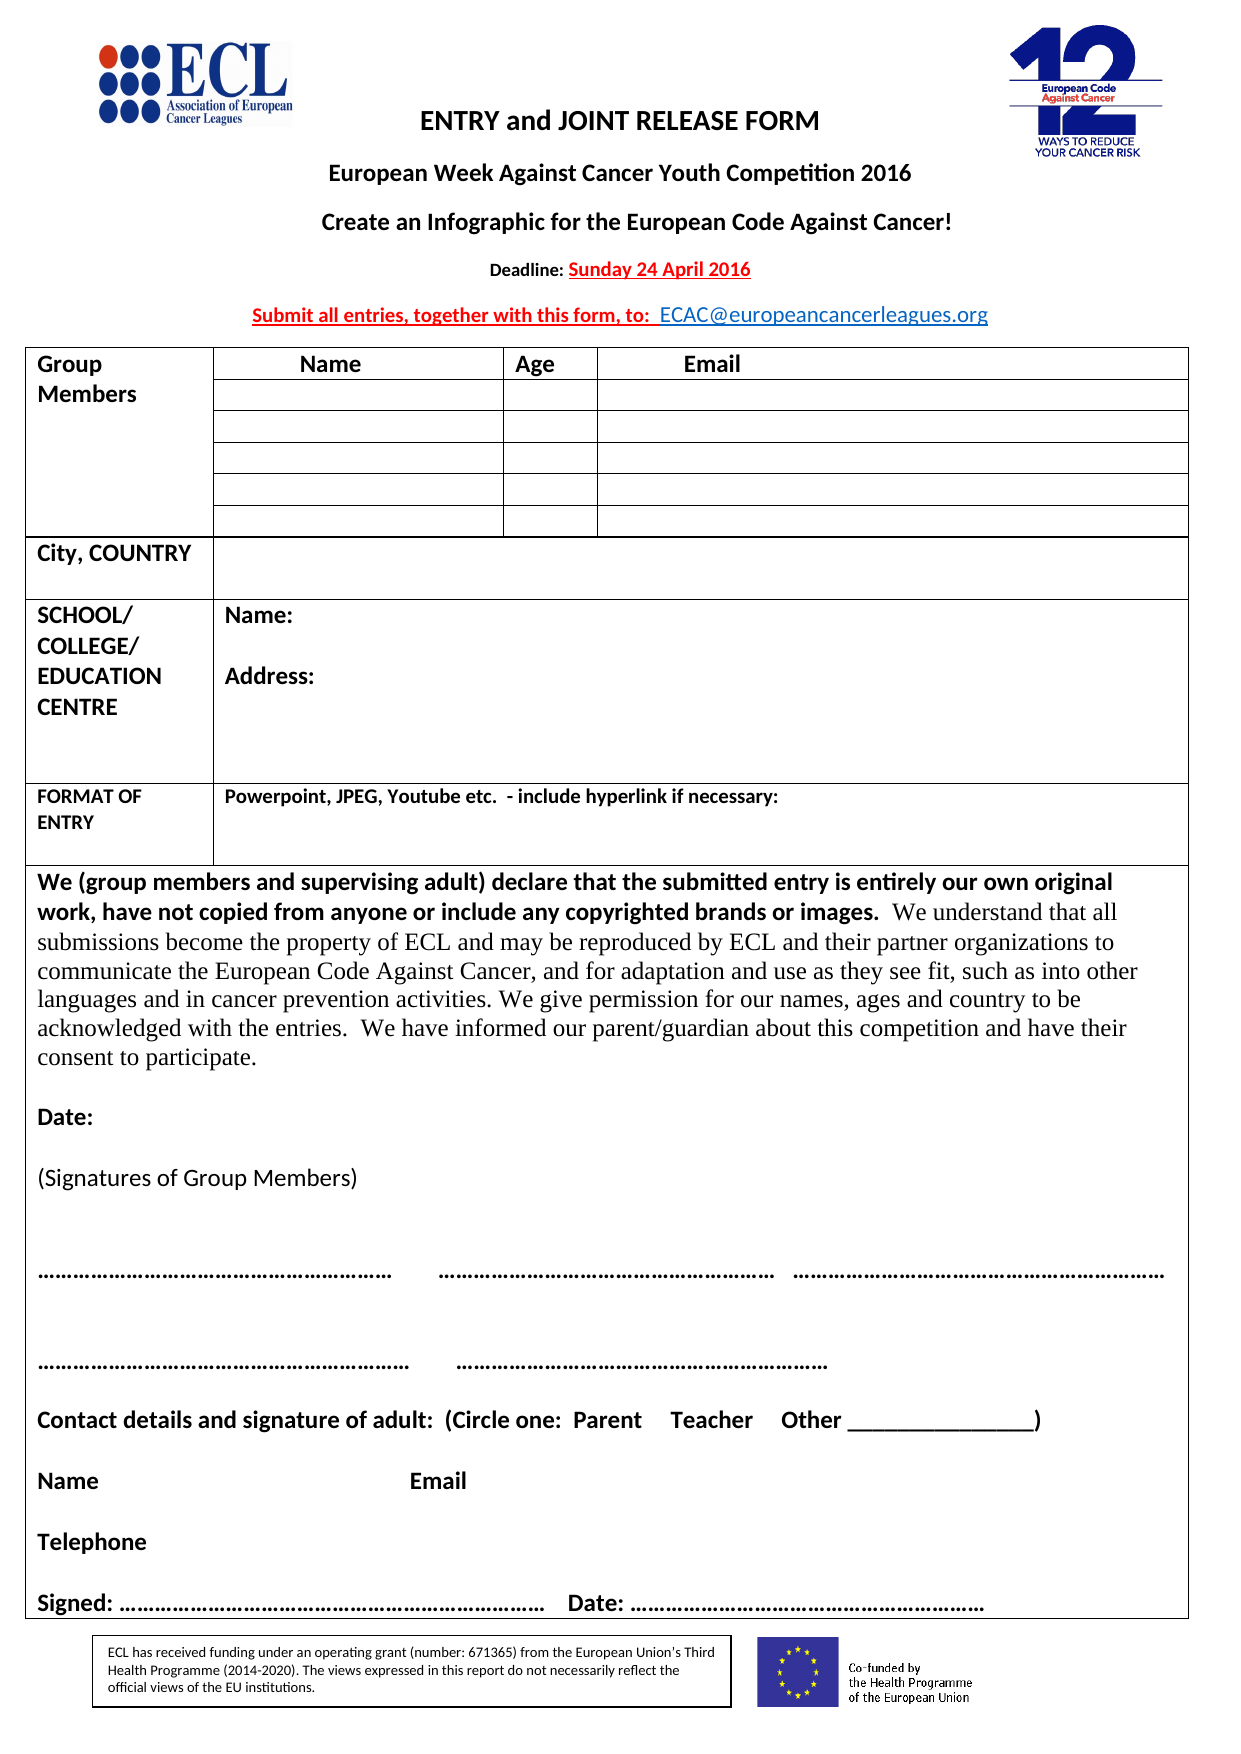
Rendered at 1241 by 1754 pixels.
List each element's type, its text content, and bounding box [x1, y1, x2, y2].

table_cell [504, 443, 597, 473]
table_cell Powerpoint, JPEG, Youtube etc. - include hyperlink if necessary: [214, 784, 1188, 865]
table_cell [598, 411, 1188, 442]
table_cell We (group members and supervising adult) declare that the submitted entry is entirely our own original work, have not copied from anyone or include any copyrighted brands or images. We understand that all submissions become the property of ECL and may be reproduced by ECL and their partner organizations to communicate the European Code Against Cancer, and for adaptation and use as they see fit, such as into other languages and in cancer prevention activities. We give permission for our names, ages and country to be acknowledged with the entries. We have informed our parent/guardian about this competition and have their consent to participate. Date: (Signatures of Group Members) …………………………………………………… ………………………………………………… ……………………………………………………… ……………………………………………………… ……………………………………………………… Contact details and signature of adult: (Circle one: Parent Teacher Other _______________) Name Email Telephone Signed: ……………………………………………………………… Date: …………………………………………………… [26, 866, 1188, 1618]
table_cell Name: Address: [214, 600, 1188, 783]
table_cell [214, 538, 1188, 598]
table_cell City, COUNTRY [26, 538, 213, 598]
picture [1001, 14, 1166, 168]
table_cell FORMAT OF ENTRY [26, 784, 213, 865]
table_header Age [504, 348, 597, 378]
table_header Name [214, 348, 503, 378]
text Create an Infographic for the European Code Against Cancer! [75, 206, 1199, 237]
table_cell [214, 443, 503, 473]
table_cell [598, 443, 1188, 473]
table_header Group Members [26, 348, 213, 536]
table_cell [598, 506, 1188, 536]
table_cell [214, 506, 503, 536]
picture [757, 1637, 1029, 1707]
table_cell [504, 380, 597, 410]
picture [97, 41, 293, 102]
table_header Email [598, 348, 1188, 378]
table_cell [214, 380, 503, 410]
table_cell SCHOOL/ COLLEGE/ EDUCATION CENTRE [26, 600, 213, 783]
table_cell [598, 380, 1188, 410]
table_cell [504, 411, 597, 442]
text European Week Against Cancer Youth Competition 2016 [75, 157, 1165, 187]
table_cell [598, 474, 1188, 505]
table_cell [504, 474, 597, 505]
text Submit all entries, together with this form, to: ECAC@europeancancerleagues.org [75, 300, 1165, 328]
table_cell [504, 506, 597, 536]
text ENTRY and JOINT RELEASE FORM [75, 102, 1165, 137]
table_cell [214, 474, 503, 505]
table_cell [214, 411, 503, 442]
text Deadline: Sunday 24 April 2016 [75, 256, 1165, 281]
